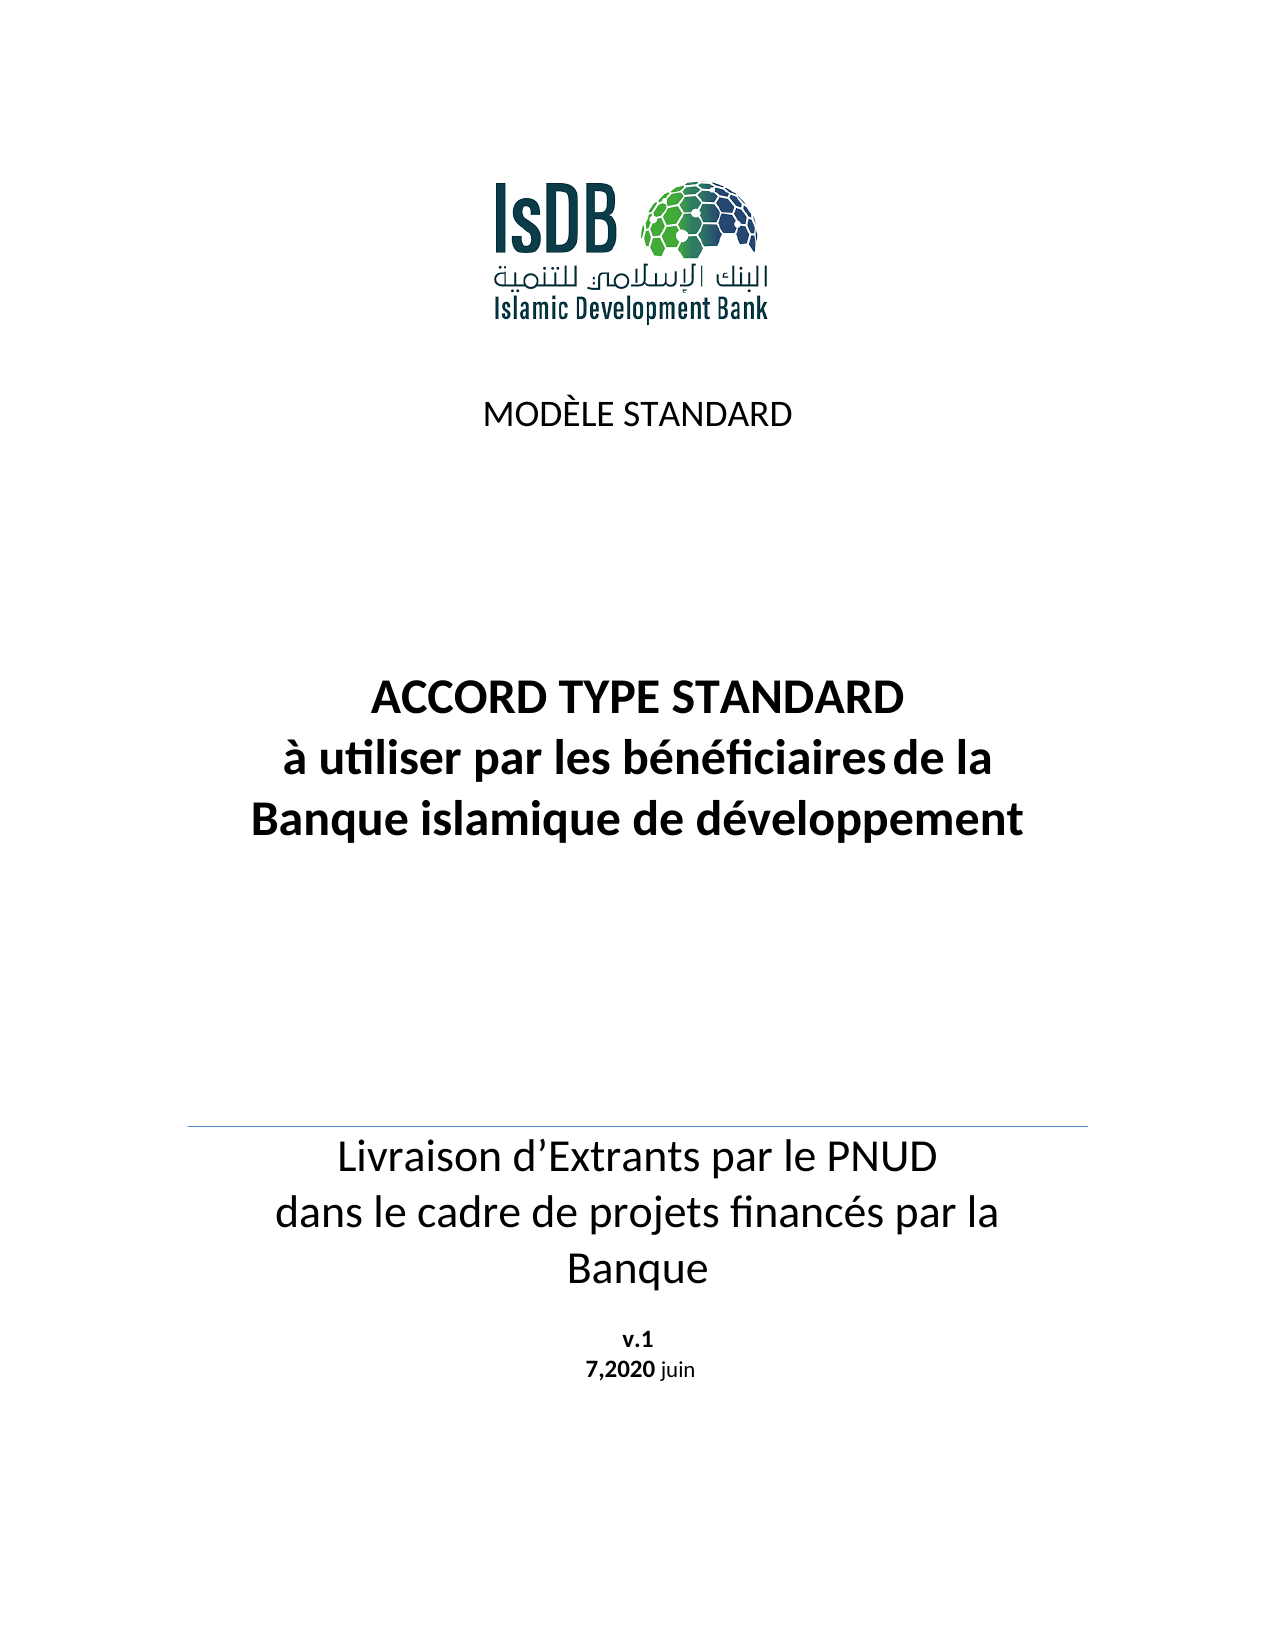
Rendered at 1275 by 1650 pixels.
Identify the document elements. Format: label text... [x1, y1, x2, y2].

table_header MODÈLE STANDARD [188, 174, 1087, 474]
picture [488, 174, 770, 327]
table_cell Livraison d’Extrants par le PNUD dans le cadre de projets financés par la Banque [188, 1127, 1087, 1295]
table_cell v.1 7,2020 juin [188, 1295, 1087, 1384]
table_cell ACCORD TYPE STANDARD à utiliser par les bénéficiaires de la Banque islamique de développement [188, 474, 1087, 1126]
